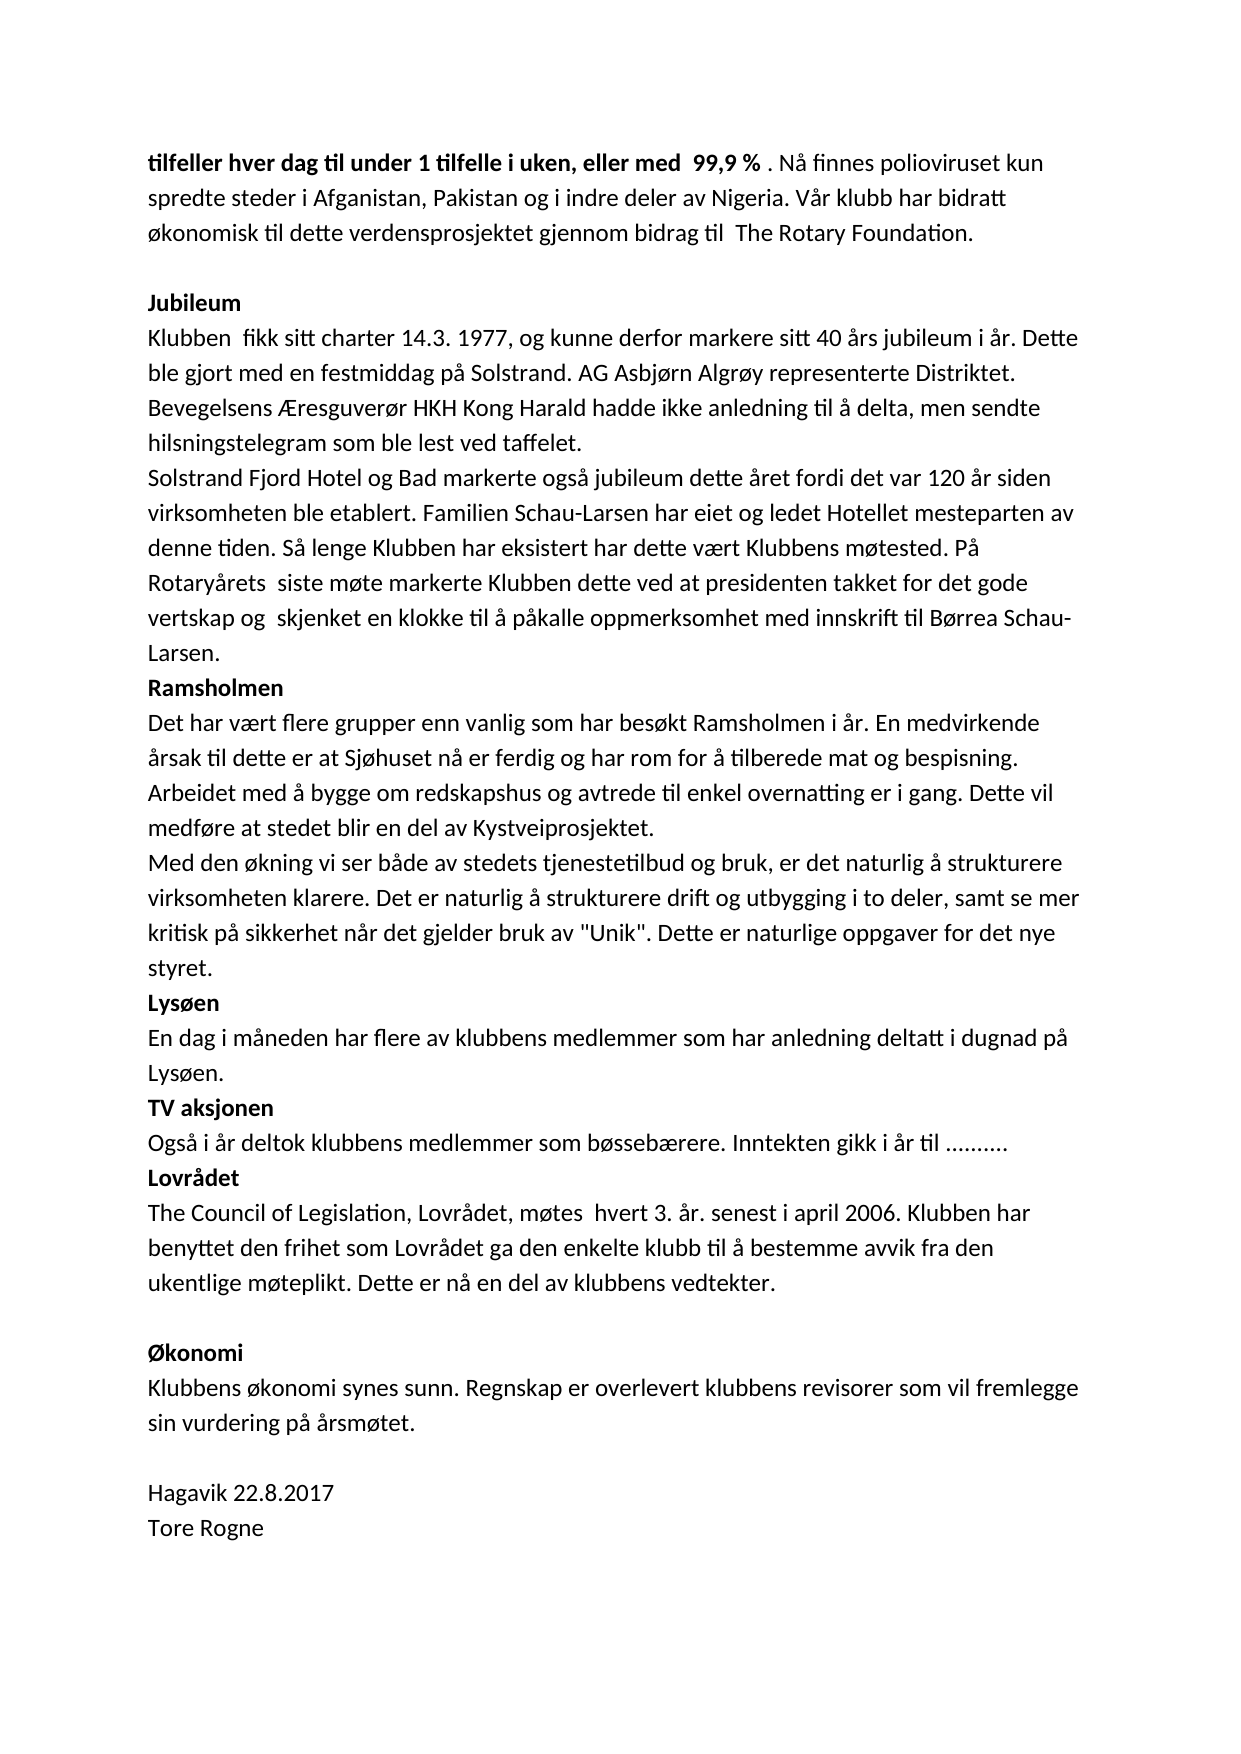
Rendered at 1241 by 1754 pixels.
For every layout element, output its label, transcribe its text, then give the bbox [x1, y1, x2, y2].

text Det har vært flere grupper enn vanlig som har besøkt Ramsholmen i år. En medvirkende årsak til dette er at Sjøhuset nå er ferdig og har rom for å tilberede mat og bespisning. Arbeidet med å bygge om redskapshus og avtrede til enkel overnatting er i gang. Dette vil medføre at stedet blir en del av Kystveiprosjektet. [148, 708, 1093, 843]
text Økonomi [148, 1338, 1093, 1368]
text Klubbens økonomi synes sunn. Regnskap er overlevert klubbens revisorer som vil fremlegge sin vurdering på årsmøtet. [148, 1373, 1093, 1438]
text The Council of Legislation, Lovrådet, møtes hvert 3. år. senest i april 2006. Klubben har benyttet den frihet som Lovrådet ga den enkelte klubb til å bestemme avvik fra den ukentlige møteplikt. Dette er nå en del av klubbens vedtekter. [148, 1198, 1093, 1298]
text Jubileum [148, 288, 1093, 318]
text En dag i måneden har flere av klubbens medlemmer som har anledning deltatt i dugnad på Lysøen. [148, 1023, 1093, 1088]
text Med den økning vi ser både av stedets tjenestetilbud og bruk, er det naturlig å strukturere virksomheten klarere. Det er naturlig å strukturere drift og utbygging i to deler, samt se mer kritisk på sikkerhet når det gjelder bruk av "Unik". Dette er naturlige oppgaver for det nye styret. [148, 848, 1093, 983]
text Klubben fikk sitt charter 14.3. 1977, og kunne derfor markere sitt 40 års jubileum i år. Dette ble gjort med en festmiddag på Solstrand. AG Asbjørn Algrøy representerte Distriktet. Bevegelsens Æresguverør HKH Kong Harald hadde ikke anledning til å delta, men sendte hilsningstelegram som ble lest ved taffelet. [148, 323, 1093, 458]
text Solstrand Fjord Hotel og Bad markerte også jubileum dette året fordi det var 120 år siden virksomheten ble etablert. Familien Schau-Larsen har eiet og ledet Hotellet mesteparten av denne tiden. Så lenge Klubben har eksistert har dette vært Klubbens møtested. På Rotaryårets siste møte markerte Klubben dette ved at presidenten takket for det gode vertskap og skjenket en klokke til å påkalle oppmerksomhet med innskrift til Børrea Schau- Larsen. [148, 463, 1093, 668]
text Lovrådet [148, 1163, 1093, 1193]
text Hagavik 22.8.2017 [148, 1478, 1093, 1508]
text Tore Rogne [148, 1513, 1093, 1543]
text TV aksjonen [148, 1093, 1093, 1123]
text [148, 148, 1093, 248]
text Ramsholmen [148, 673, 1093, 703]
text Lysøen [148, 988, 1093, 1018]
text Også i år deltok klubbens medlemmer som bøssebærere. Inntekten gikk i år til .......... [148, 1128, 1093, 1158]
